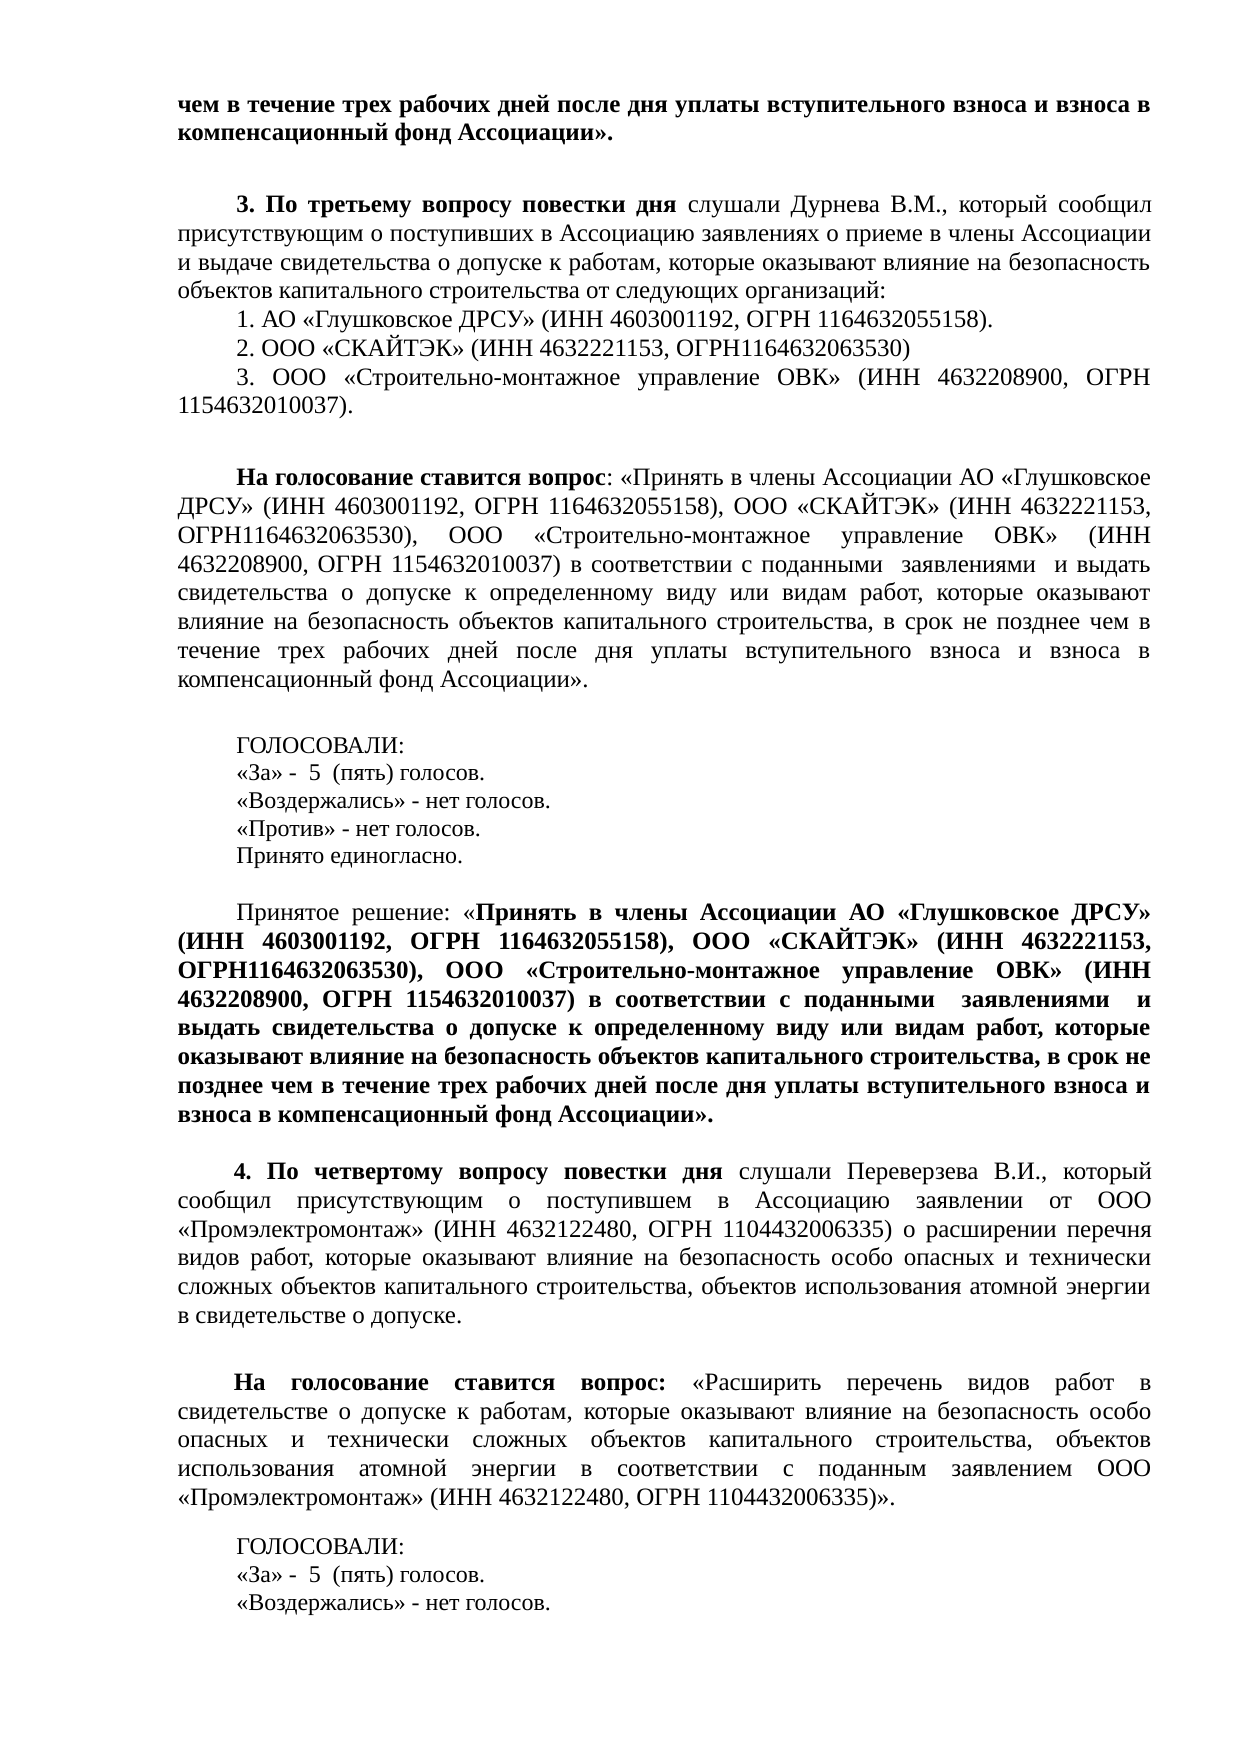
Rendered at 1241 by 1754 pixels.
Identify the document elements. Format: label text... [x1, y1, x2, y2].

text 3. ООО «Строительно-монтажное управление ОВК» (ИНН 4632208900, ОГРН 1154632010037). [177, 362, 1152, 419]
text На голосование ставится вопрос: «Принять в члены Ассоциации АО «Глушковское ДРСУ» (ИНН 4603001192, ОГРН 1164632055158), ООО «СКАЙТЭК» (ИНН 4632221153, ОГРН1164632063530), ООО «Строительно-монтажное управление ОВК» (ИНН 4632208900, ОГРН 1154632010037) в соответствии с поданными заявлениями и выдать свидетельства о допуске к определенному виду или видам работ, которые оказывают влияние на безопасность объектов капитального строительства, в срок не позднее чем в течение трех рабочих дней после дня уплаты вступительного взноса и взноса в компенсационный фонд Ассоциации». [177, 462, 1152, 692]
text 2. ООО «СКАЙТЭК» (ИНН 4632221153, ОГРН1164632063530) [177, 333, 1152, 362]
text «Против» - нет голосов. [177, 813, 1152, 841]
text Принято единогласно. [177, 841, 1152, 869]
text ГОЛОСОВАЛИ: [177, 1532, 1152, 1560]
text 4. По четвертому вопросу повестки дня слушали Переверзева В.И., который сообщил присутствующим о поступившем в Ассоциацию заявлении от ООО «Промэлектромонтаж» (ИНН 4632122480, ОГРН 1104432006335) о расширении перечня видов работ, которые оказывают влияние на безопасность особо опасных и технически сложных объектов капитального строительства, объектов использования атомной энергии в свидетельстве о допуске. [177, 1156, 1152, 1329]
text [177, 89, 1152, 146]
text 3. По третьему вопросу повестки дня слушали Дурнева В.М., который сообщил присутствующим о поступивших в Ассоциацию заявлениях о приеме в члены Ассоциации и выдаче свидетельства о допуске к работам, которые оказывают влияние на безопасность объектов капитального строительства от следующих организаций: [177, 189, 1152, 304]
text Принятое решение: «Принять в члены Ассоциации АО «Глушковское ДРСУ» (ИНН 4603001192, ОГРН 1164632055158), ООО «СКАЙТЭК» (ИНН 4632221153, ОГРН1164632063530), ООО «Строительно-монтажное управление ОВК» (ИНН 4632208900, ОГРН 1154632010037) в соответствии с поданными заявлениями и выдать свидетельства о допуске к определенному виду или видам работ, которые оказывают влияние на безопасность объектов капитального строительства, в срок не позднее чем в течение трех рабочих дней после дня уплаты вступительного взноса и взноса в компенсационный фонд Ассоциации». [177, 897, 1152, 1127]
text «За» - 5 (пять) голосов. [177, 758, 1152, 786]
text «За» - 5 (пять) голосов. [177, 1560, 1152, 1588]
text «Воздержались» - нет голосов. [177, 786, 1152, 813]
text На голосование ставится вопрос: «Расширить перечень видов работ в свидетельстве о допуске к работам, которые оказывают влияние на безопасность особо опасных и технически сложных объектов капитального строительства, объектов использования атомной энергии в соответствии с поданным заявлением ООО «Промэлектромонтаж» (ИНН 4632122480, ОГРН 1104432006335)». [177, 1367, 1152, 1511]
text 1. АО «Глушковское ДРСУ» (ИНН 4603001192, ОГРН 1164632055158). [177, 304, 1152, 333]
text ГОЛОСОВАЛИ: [177, 731, 1152, 758]
text «Воздержались» - нет голосов. [177, 1588, 1152, 1615]
